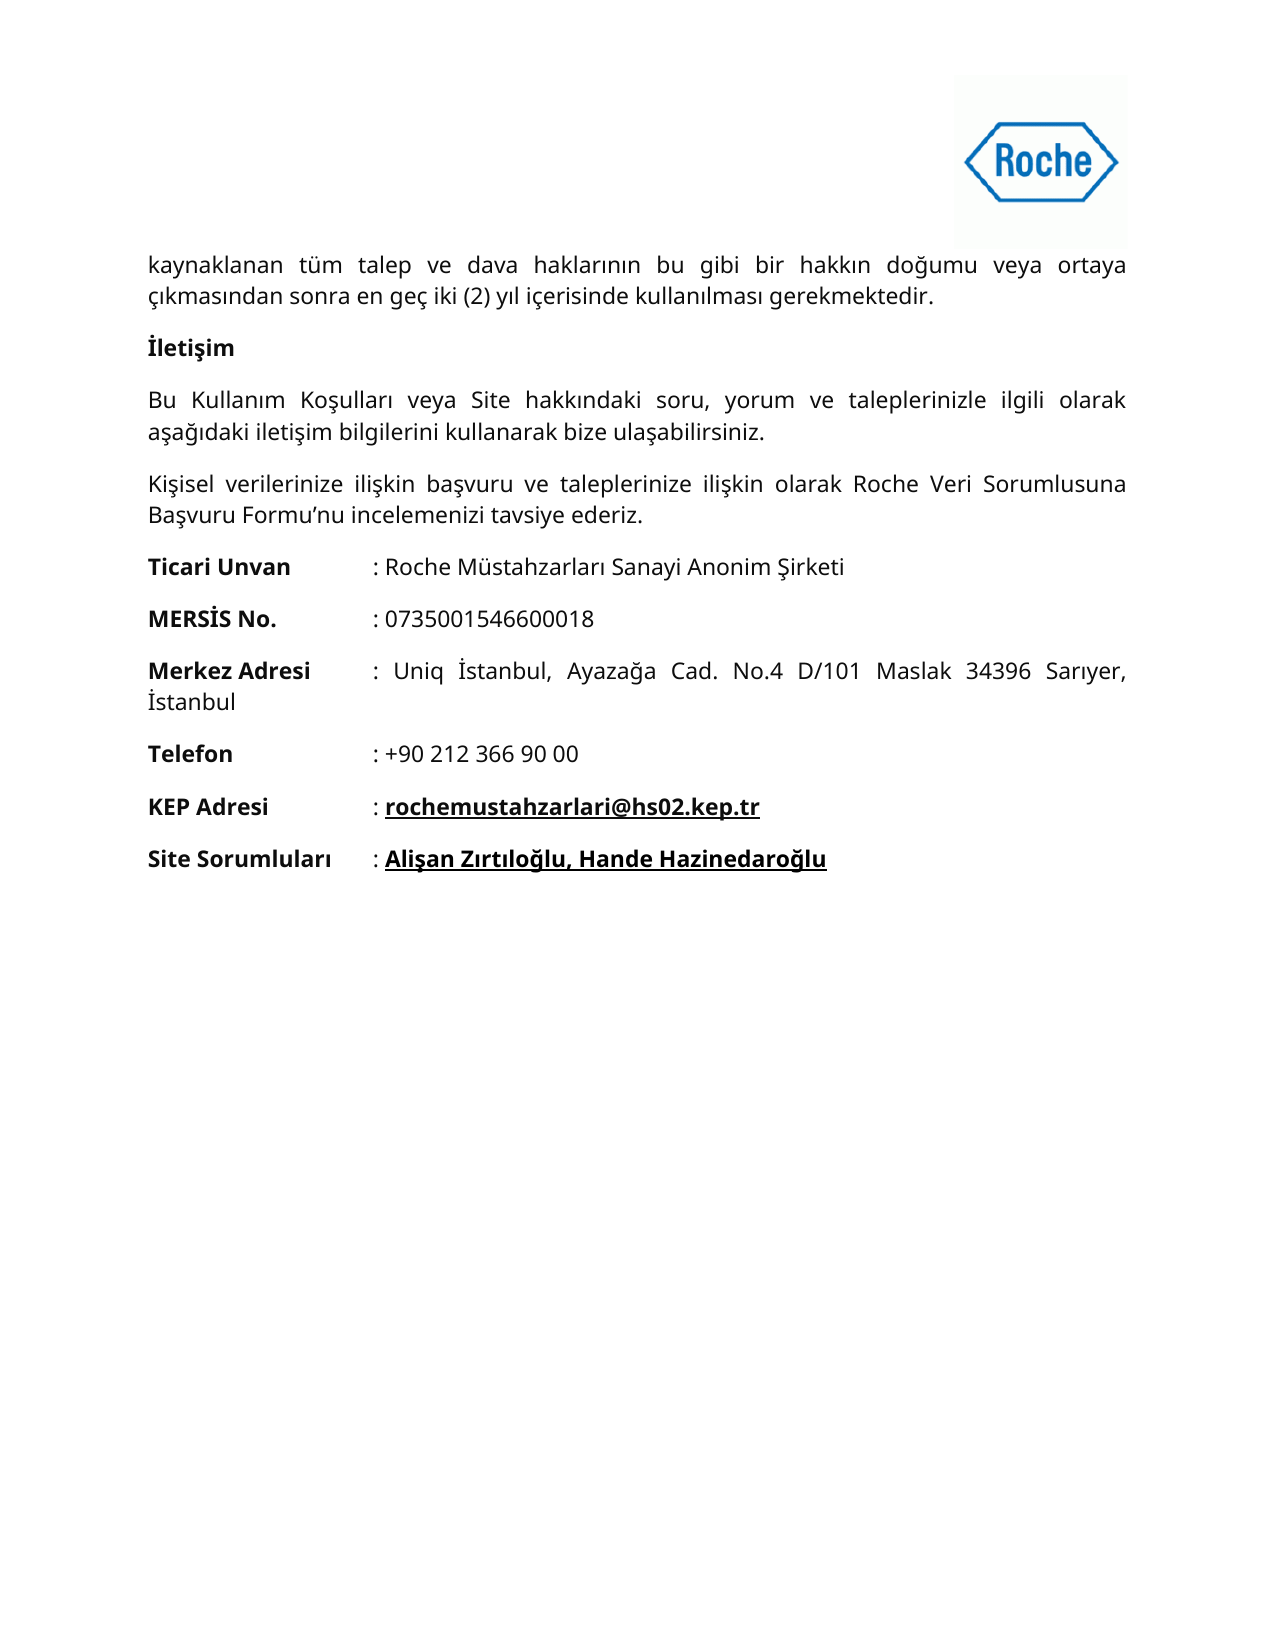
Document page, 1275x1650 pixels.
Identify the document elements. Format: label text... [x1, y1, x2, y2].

text Kişisel verilerinize ilişkin başvuru ve taleplerinize ilişkin olarak Roche Veri Sorumlusuna Başvuru Formu’nu incelemenizi tavsiye ederiz. [148, 467, 1127, 530]
text Ticari Unvan : Roche Müstahzarları Sanayi Anonim Şirketi [148, 551, 1127, 582]
picture [953, 75, 1128, 249]
text Telefon : +90 212 366 90 00 [148, 738, 1127, 769]
text Site Sorumluları : Alişan Zırtıloğlu, Hande Hazinedaroğlu [148, 842, 1127, 874]
text MERSİS No. : 0735001546600018 [148, 603, 1127, 634]
text KEP Adresi : rochemustahzarlari@hs02.kep.tr [148, 790, 1127, 822]
text Merkez Adresi : Uniq İstanbul, Ayazağa Cad. No.4 D/101 Maslak 34396 Sarıyer, İstanbul [148, 655, 1127, 717]
text İletişim [148, 332, 1127, 363]
text Bu Kullanım Koşulları veya Site hakkındaki soru, yorum ve taleplerinizle ilgili olarak aşağıdaki iletişim bilgilerini kullanarak bize ulaşabilirsiniz. [148, 384, 1127, 447]
